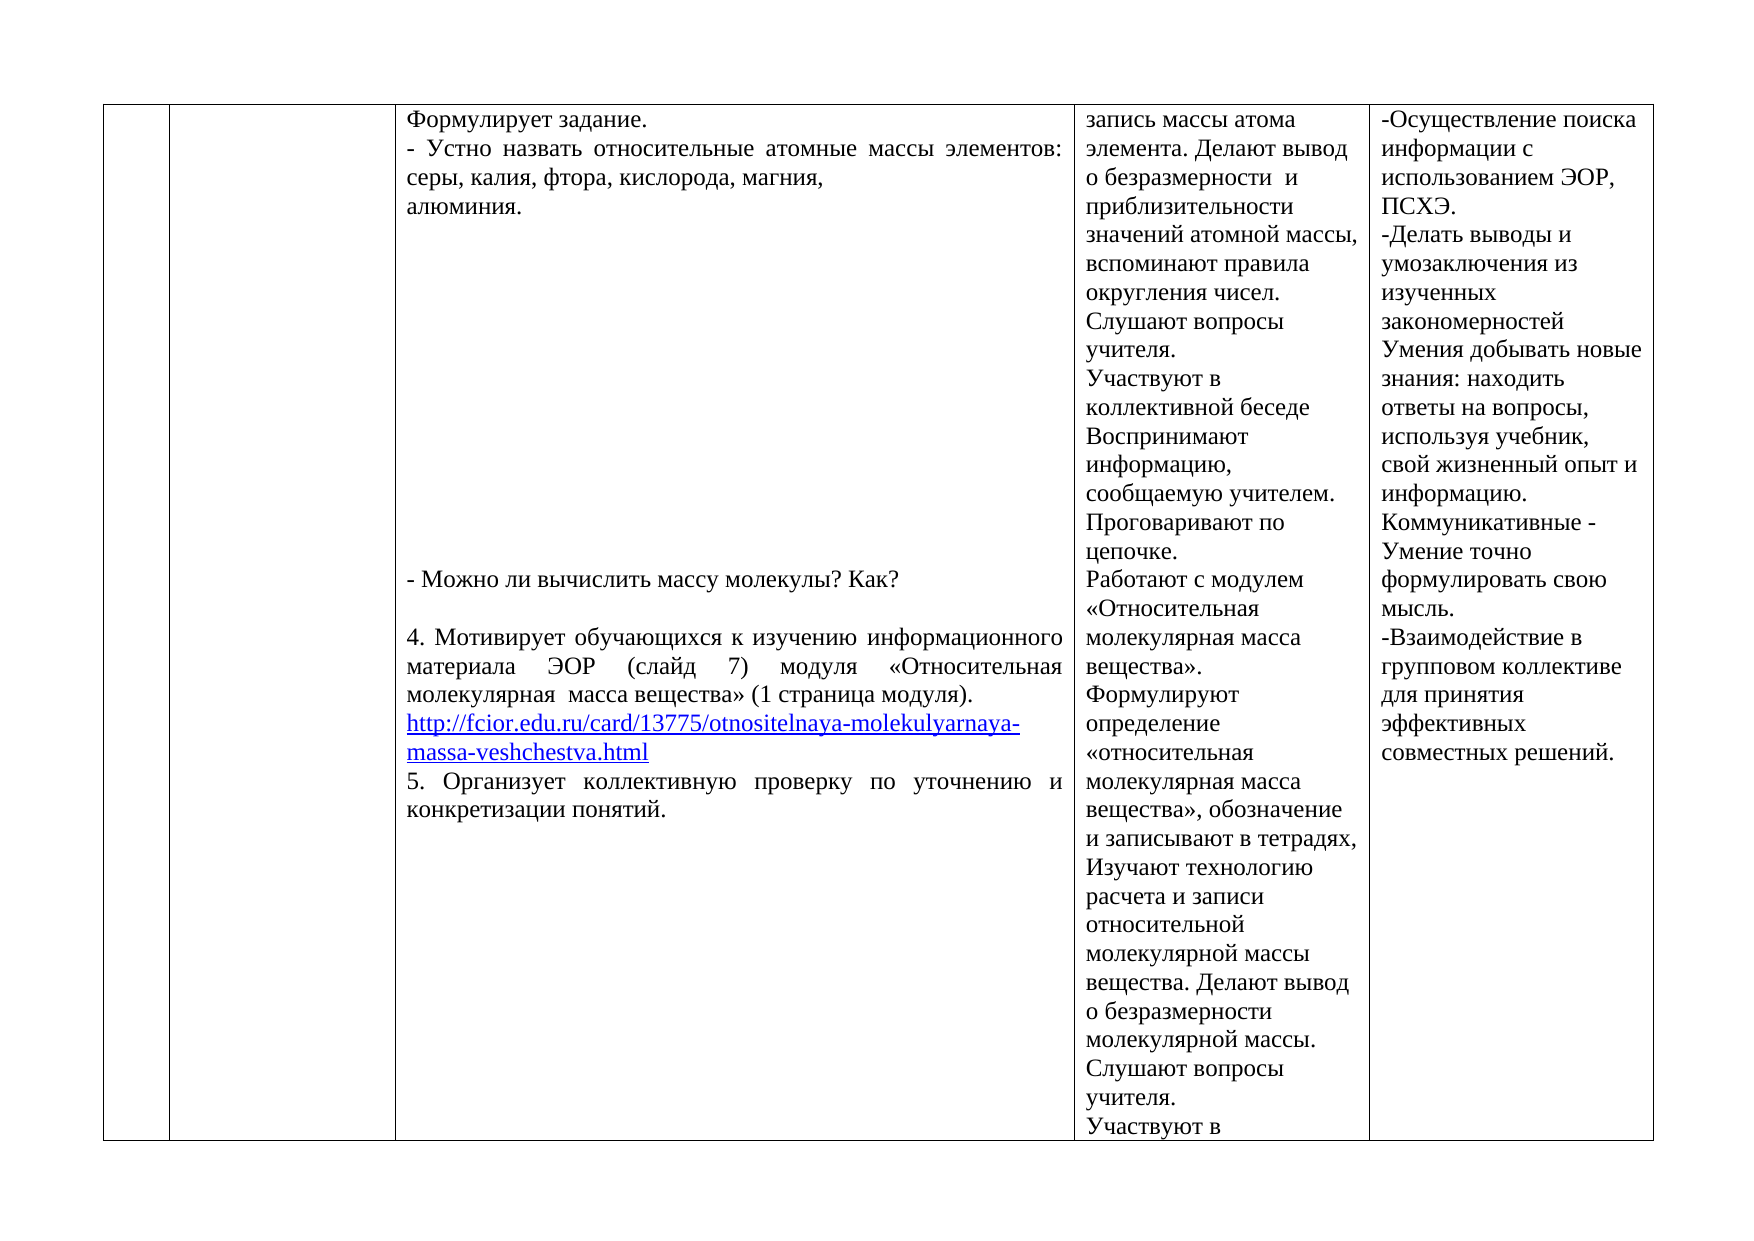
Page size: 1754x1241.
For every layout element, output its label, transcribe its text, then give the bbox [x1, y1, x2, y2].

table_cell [1370, 105, 1653, 1139]
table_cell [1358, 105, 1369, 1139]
table_cell 4 [104, 105, 169, 1139]
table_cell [170, 105, 395, 1139]
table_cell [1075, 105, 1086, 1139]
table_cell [396, 105, 1074, 1139]
